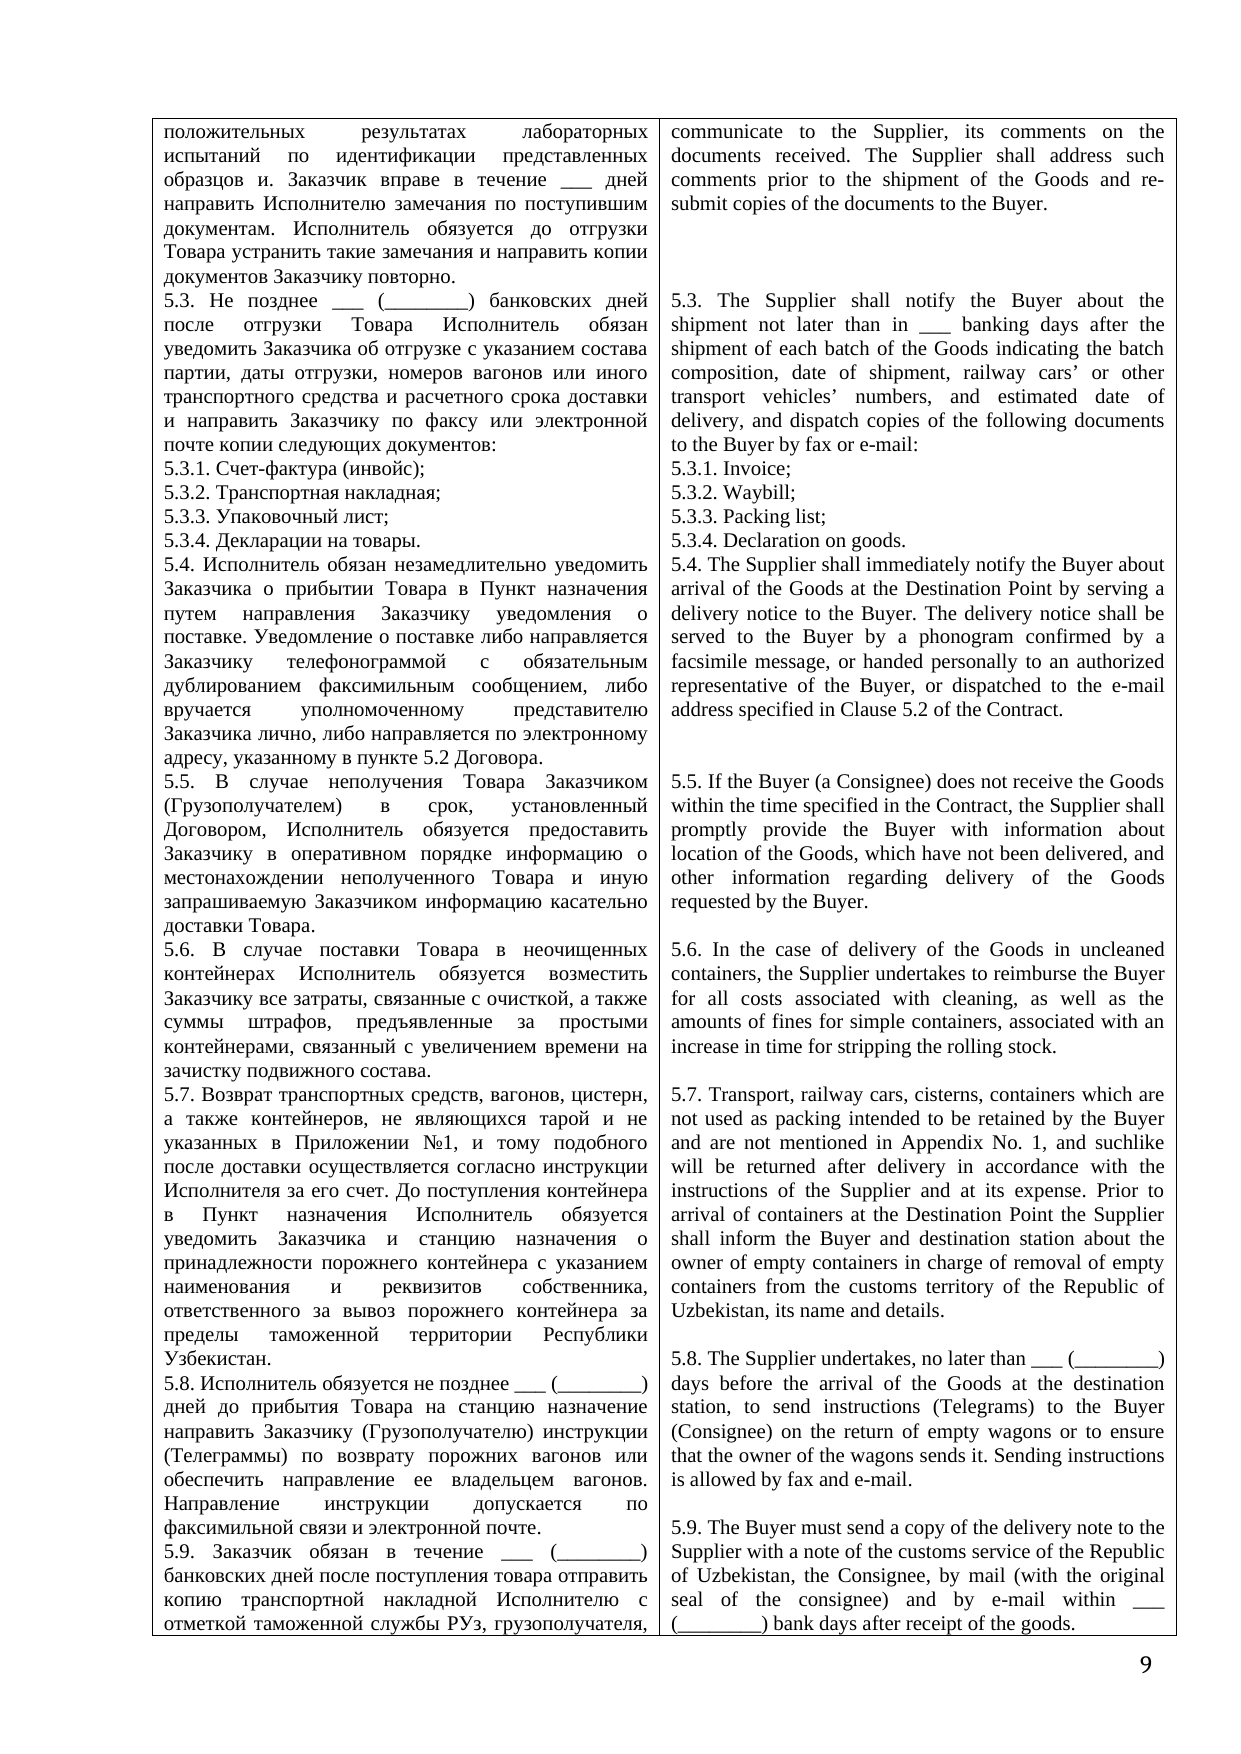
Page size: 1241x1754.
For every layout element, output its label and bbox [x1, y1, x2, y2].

table_cell [660, 119, 1176, 1635]
table_cell [153, 119, 659, 1635]
